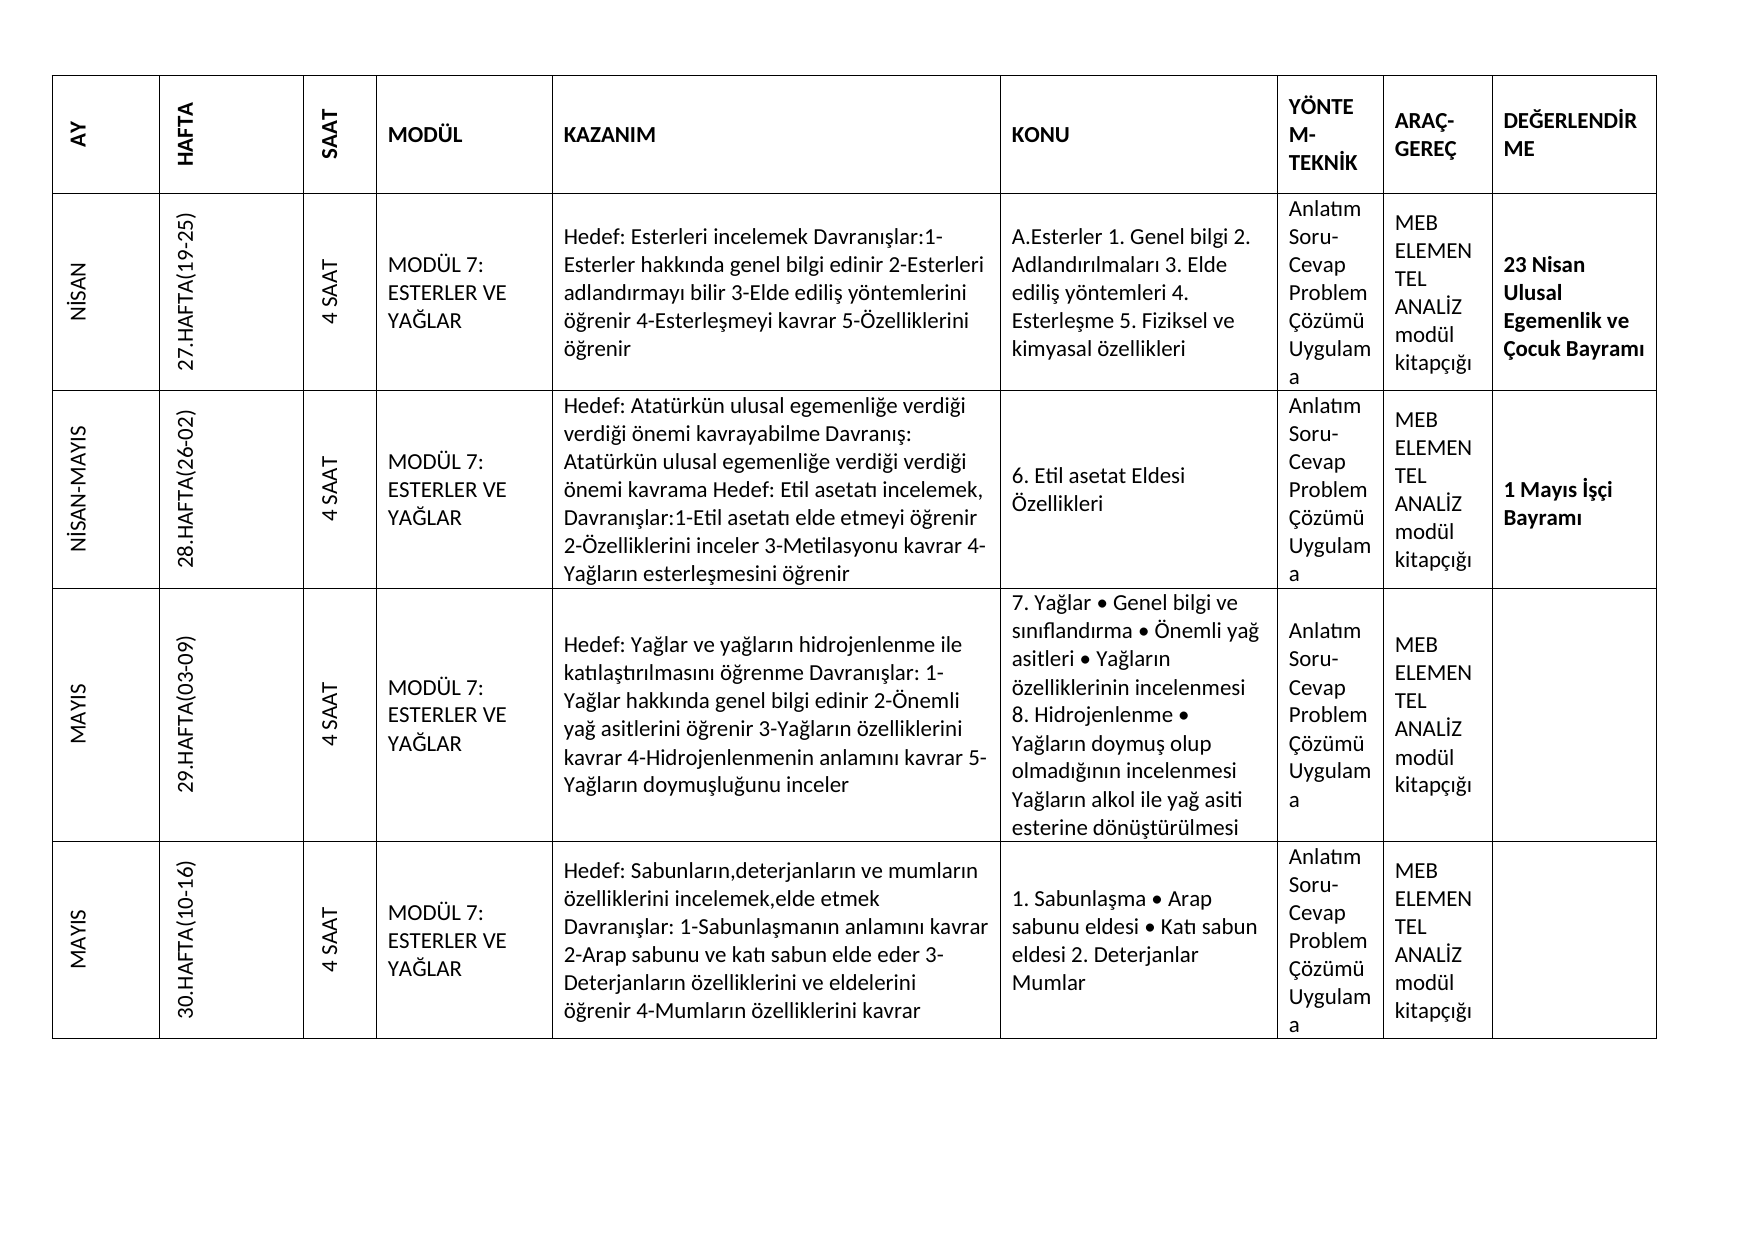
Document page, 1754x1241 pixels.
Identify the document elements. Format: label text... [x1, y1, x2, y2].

table_cell MODÜL 7: ESTERLER VE YAĞLAR [377, 194, 552, 390]
table_cell MEB ELEMENTEL ANALİZ modül kitapçığı [1384, 194, 1492, 390]
table_cell 29.HAFTA(03-09) [160, 589, 303, 841]
table_cell 1 Mayıs İşçi Bayramı [1493, 391, 1656, 587]
table_cell MAYIS [53, 589, 159, 841]
table_cell 28.HAFTA(26-02) [160, 391, 303, 587]
table_cell Anlatım Soru-Cevap Problem Çözümü Uygulama [1278, 589, 1383, 841]
table_cell 4 SAAT [304, 194, 376, 390]
table_header HAFTA [160, 76, 303, 193]
table_cell 4 SAAT [304, 589, 376, 841]
table_header YÖNTEM-TEKNİK [1278, 76, 1383, 193]
table_cell MODÜL 7: ESTERLER VE YAĞLAR [377, 842, 552, 1038]
table_cell NİSAN [53, 194, 159, 390]
table_header KONU [1001, 76, 1277, 193]
table_cell 27.HAFTA(19-25) [160, 194, 303, 390]
table_header ARAÇ-GEREÇ [1384, 76, 1492, 193]
table_cell 30.HAFTA(10-16) [160, 842, 303, 1038]
table_cell [1493, 842, 1656, 1038]
table_cell MODÜL 7: ESTERLER VE YAĞLAR [377, 391, 552, 587]
table_cell MEB ELEMENTEL ANALİZ modül kitapçığı [1384, 391, 1492, 587]
table_cell Hedef: Atatürkün ulusal egemenliğe verdiği verdiği önemi kavrayabilme Davranış: Atatürkün ulusal egemenliğe verdiği verdiği önemi kavrama Hedef: Etil asetatı incelemek, Davranışlar:1-Etil asetatı elde etmeyi öğrenir 2-Özelliklerini inceler 3-Metilasyonu kavrar 4-Yağların esterleşmesini öğrenir [553, 391, 1000, 587]
table_cell MEB ELEMENTEL ANALİZ modül kitapçığı [1384, 842, 1492, 1038]
table_cell 1. Sabunlaşma • Arap sabunu eldesi • Katı sabun eldesi 2. Deterjanlar Mumlar [1001, 842, 1277, 1038]
table_header KAZANIM [553, 76, 1000, 193]
table_cell [1493, 589, 1656, 841]
table_cell A.Esterler 1. Genel bilgi 2. Adlandırılmaları 3. Elde ediliş yöntemleri 4. Esterleşme 5. Fiziksel ve kimyasal özellikleri [1001, 194, 1277, 390]
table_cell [1278, 194, 1383, 390]
table_cell 4 SAAT [304, 391, 376, 587]
table_cell 23 Nisan Ulusal Egemenlik ve Çocuk Bayramı [1493, 194, 1656, 390]
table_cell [1278, 842, 1383, 1038]
table_cell 7. Yağlar • Genel bilgi ve sınıflandırma • Önemli yağ asitleri • Yağların özelliklerinin incelenmesi 8. Hidrojenlenme • Yağların doymuş olup olmadığının incelenmesi Yağların alkol ile yağ asiti esterine dönüştürülmesi [1001, 589, 1277, 841]
table_header DEĞERLENDİRME [1493, 76, 1656, 193]
table_cell MEB ELEMENTEL ANALİZ modül kitapçığı [1384, 589, 1492, 841]
table_cell Hedef: Sabunların,deterjanların ve mumların özelliklerini incelemek,elde etmek Davranışlar: 1-Sabunlaşmanın anlamını kavrar 2-Arap sabunu ve katı sabun elde eder 3-Deterjanların özelliklerini ve eldelerini öğrenir 4-Mumların özelliklerini kavrar [553, 842, 1000, 1038]
table_header MODÜL [377, 76, 552, 193]
table_cell NİSAN-MAYIS [53, 391, 159, 587]
table_header AY [53, 76, 159, 193]
table_cell Hedef: Yağlar ve yağların hidrojenlenme ile katılaştırılmasını öğrenme Davranışlar: 1-Yağlar hakkında genel bilgi edinir 2-Önemli yağ asitlerini öğrenir 3-Yağların özelliklerini kavrar 4-Hidrojenlenmenin anlamını kavrar 5-Yağların doymuşluğunu inceler [553, 589, 1000, 841]
table_cell 6. Etil asetat Eldesi Özellikleri [1001, 391, 1277, 587]
table_cell MODÜL 7: ESTERLER VE YAĞLAR [377, 589, 552, 841]
table_cell 4 SAAT [304, 842, 376, 1038]
table_cell Anlatım Soru-Cevap Problem Çözümü Uygulama [1278, 391, 1383, 587]
table_cell MAYIS [53, 842, 159, 1038]
table_header SAAT [304, 76, 376, 193]
table_cell Hedef: Esterleri incelemek Davranışlar:1-Esterler hakkında genel bilgi edinir 2-Esterleri adlandırmayı bilir 3-Elde ediliş yöntemlerini öğrenir 4-Esterleşmeyi kavrar 5-Özelliklerini öğrenir [553, 194, 1000, 390]
